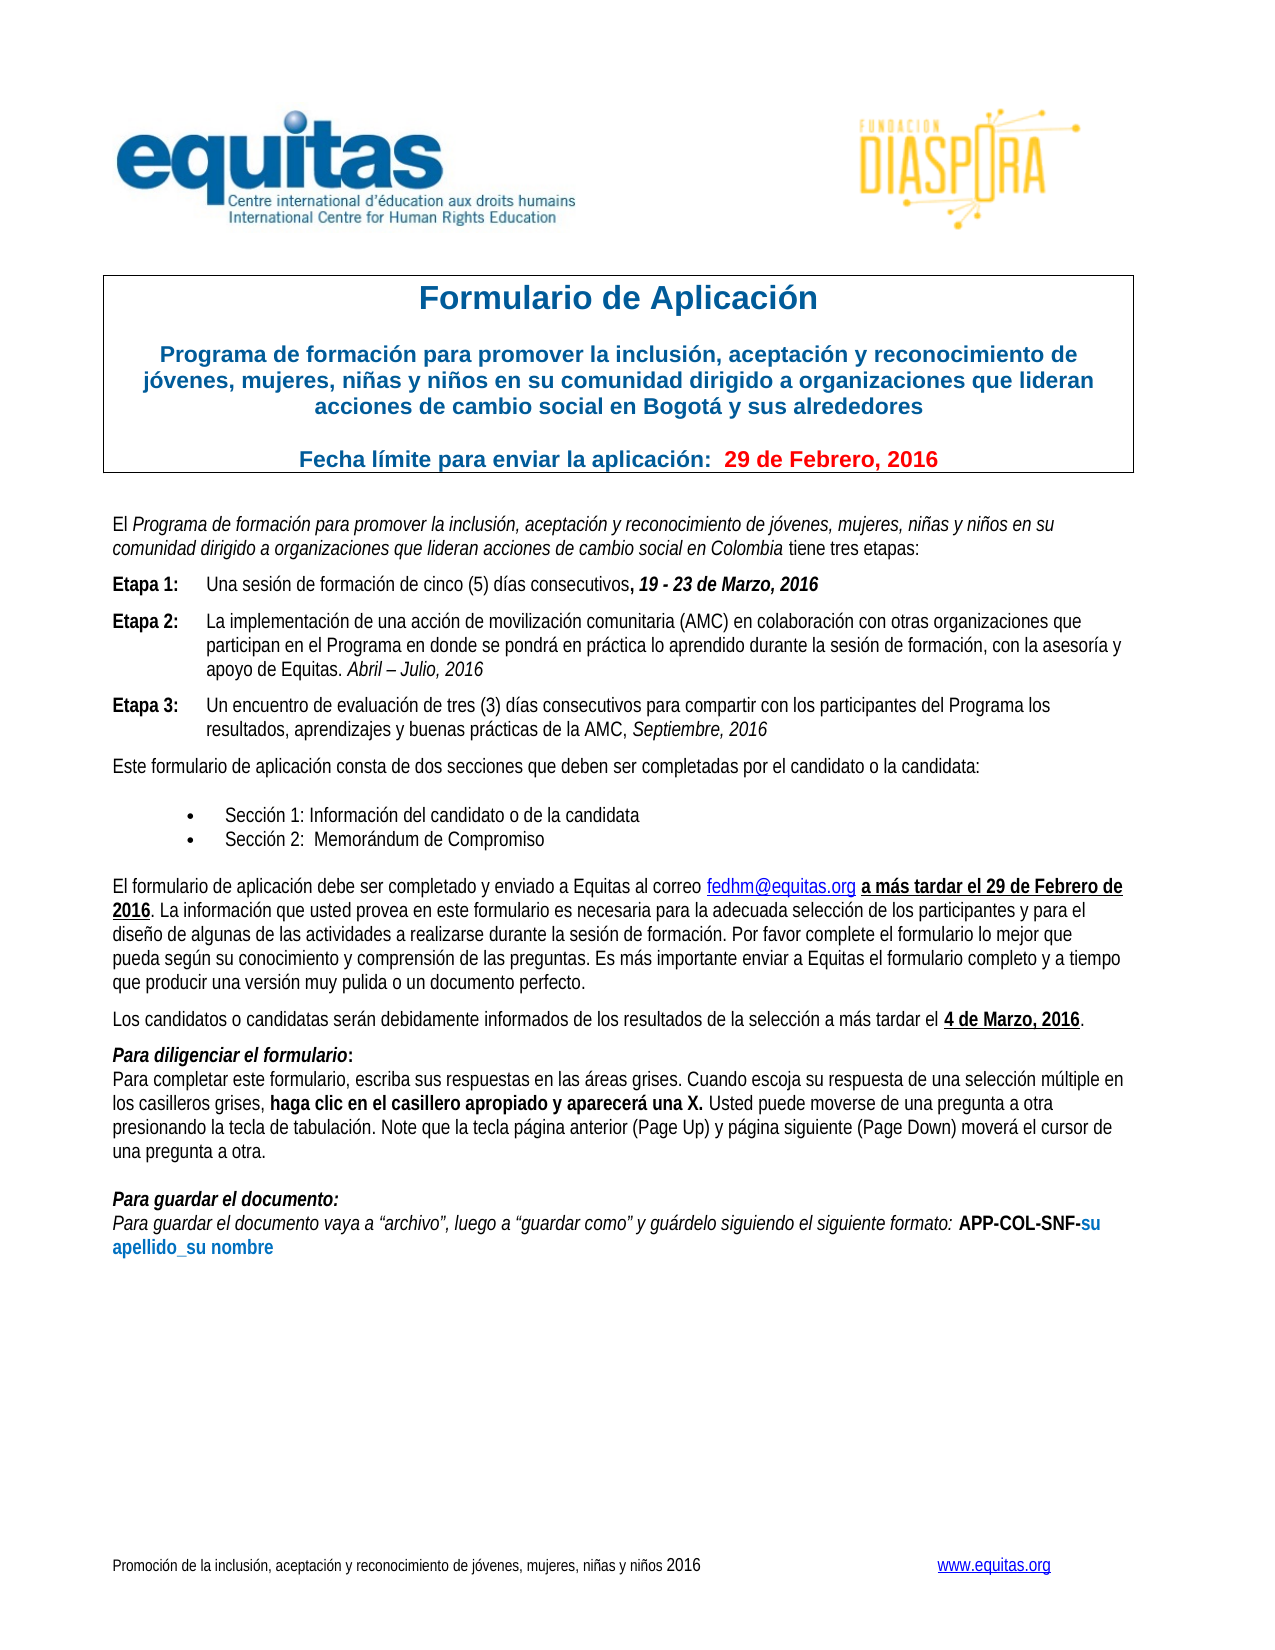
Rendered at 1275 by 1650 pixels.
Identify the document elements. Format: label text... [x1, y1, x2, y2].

text Los candidatos o candidatas serán debidamente informados de los resultados de la selección a más tardar el 4 de Marzo, 2016. [112, 1007, 1125, 1031]
text Para guardar el documento: [112, 1187, 1125, 1211]
list Una sesión de formación de cinco (5) días consecutivos, 19 - 23 de Marzo, 2016 [112, 572, 1125, 596]
list Sección 2: Memorándum de Compromiso [187, 827, 1125, 851]
text Fecha límite para enviar la aplicación: 29 de Febrero, 2016 [104, 443, 1133, 472]
text Formulario de Aplicación [104, 276, 1133, 317]
list Un encuentro de evaluación de tres (3) días consecutivos para compartir con los participantes del Programa los resultados, aprendizajes y buenas prácticas de la AMC, Septiembre, 2016 [112, 693, 1125, 741]
list La implementación de una acción de movilización comunitaria (AMC) en colaboración con otras organizaciones que participan en el Programa en donde se pondrá en práctica lo aprendido durante la sesión de formación, con la asesoría y apoyo de Equitas. Abril – Julio, 2016 [112, 609, 1125, 681]
text El Programa de formación para promover la inclusión, aceptación y reconocimiento de jóvenes, mujeres, niñas y niños en su comunidad dirigido a organizaciones que lideran acciones de cambio social en Colombia tiene tres etapas: [112, 512, 1125, 560]
text Para completar este formulario, escriba sus respuestas en las áreas grises. Cuando escoja su respuesta de una selección múltiple en los casilleros grises, haga clic en el casillero apropiado y aparecerá una X. Usted puede moverse de una pregunta a otra presionando la tecla de tabulación. Note que la tecla página anterior (Page Up) y página siguiente (Page Down) moverá el cursor de una pregunta a otra. [112, 1067, 1125, 1163]
list Sección 1: Información del candidato o de la candidata [187, 803, 1125, 827]
text El formulario de aplicación debe ser completado y enviado a Equitas al correo fedhm@equitas.org a más tardar el 29 de Febrero de 2016. La información que usted provea en este formulario es necesaria para la adecuada selección de los participantes y para el diseño de algunas de las actividades a realizarse durante la sesión de formación. Por favor complete el formulario lo mejor que pueda según su conocimiento y comprensión de las preguntas. Es más importante enviar a Equitas el formulario completo y a tiempo que producir una versión muy pulida o un documento perfecto. [112, 874, 1125, 994]
picture [839, 103, 1116, 230]
text Para diligenciar el formulario: [112, 1043, 1125, 1067]
text Para guardar el documento vaya a “archivo”, luego a “guardar como” y guárdelo siguiendo el siguiente formato: APP-COL-SNF-su apellido_su nombre [112, 1211, 1125, 1259]
text Programa de formación para promover la inclusión, aceptación y reconocimiento de jóvenes, mujeres, niñas y niños en su comunidad dirigido a organizaciones que lideran acciones de cambio social en Bogotá y sus alrededores [112, 341, 1125, 420]
picture [112, 102, 576, 233]
text Este formulario de aplicación consta de dos secciones que deben ser completadas por el candidato o la candidata: [112, 754, 1125, 778]
